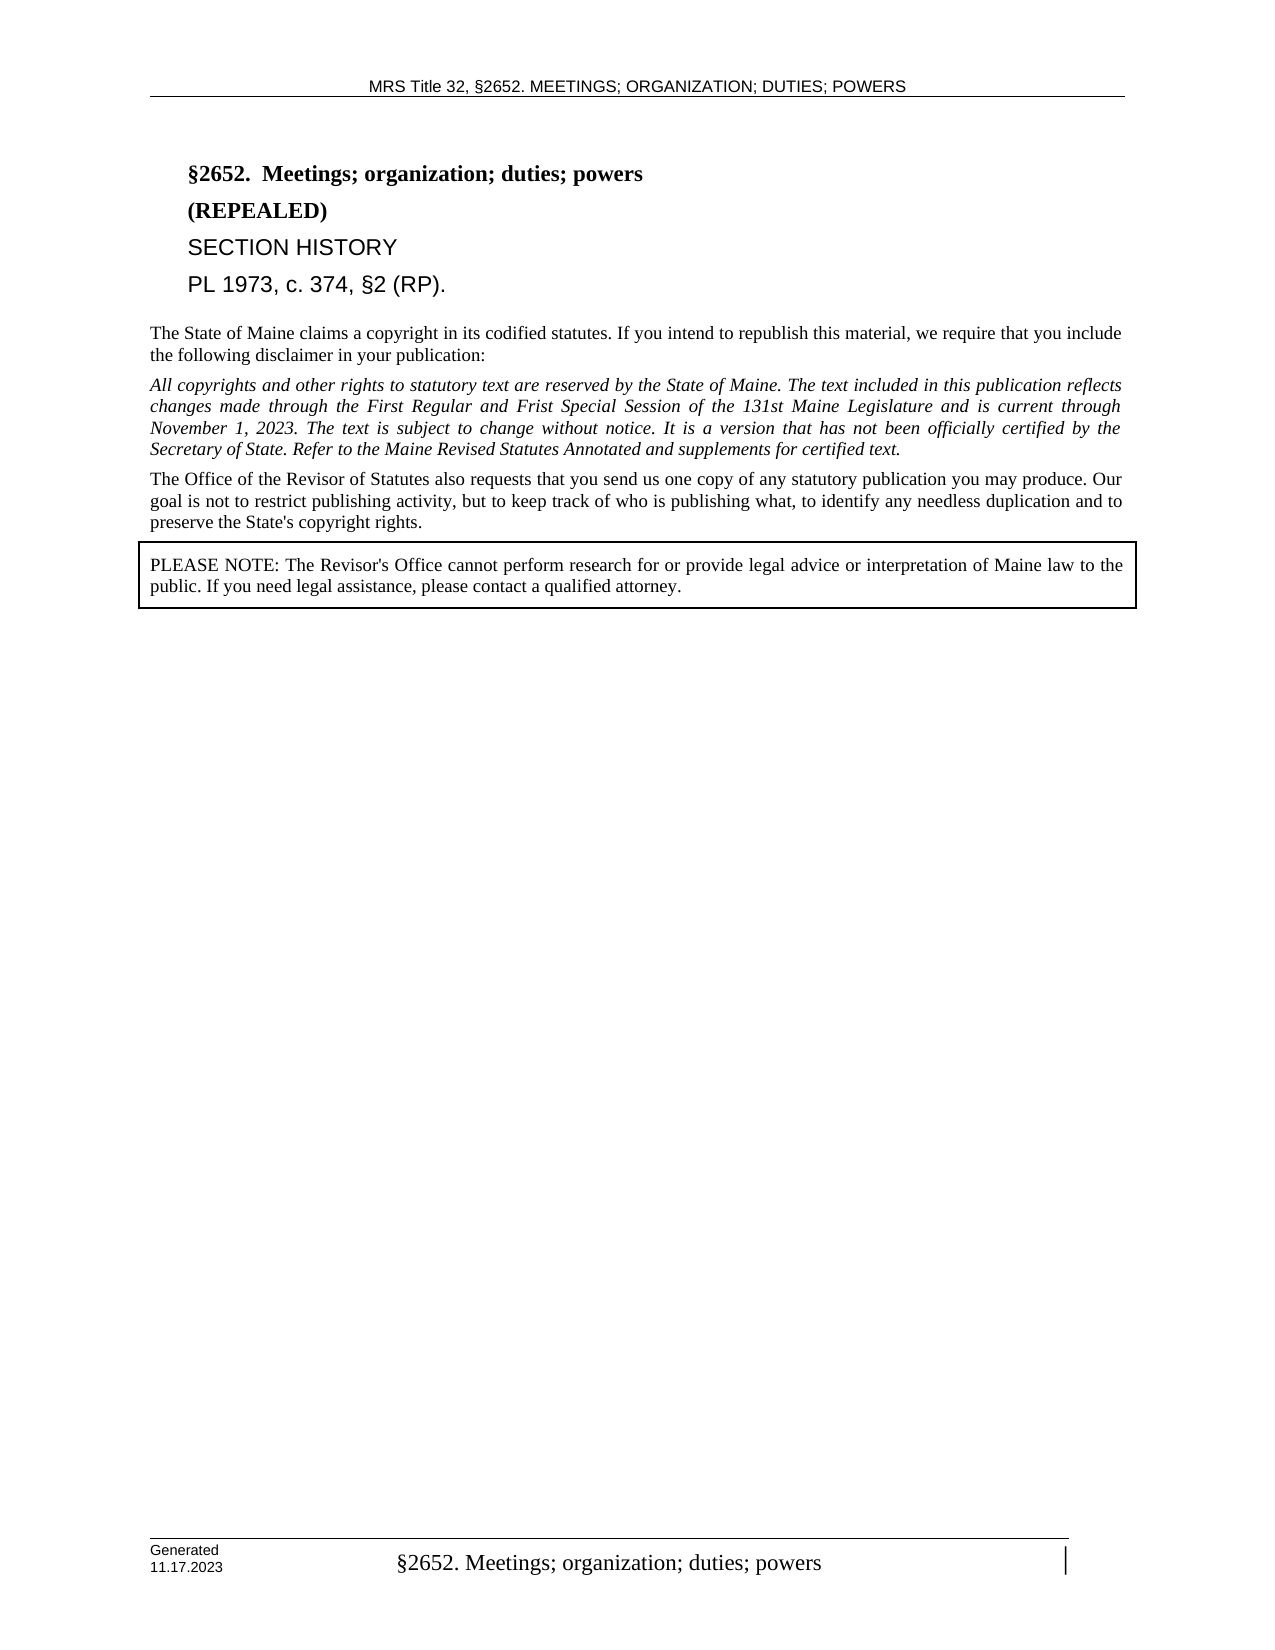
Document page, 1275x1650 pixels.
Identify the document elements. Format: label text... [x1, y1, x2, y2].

text All copyrights and other rights to statutory text are reserved by the State of Maine. The text included in this publication reflects changes made through the First Regular and Frist Special Session of the 131st Maine Legislature and is current through November 1, 2023 . The text is subject to change without notice. It is a version that has not been officially certified by the Secretary of State. Refer to the Maine Revised Statutes Annotated and supplements for certified text. [150, 373, 1125, 460]
text The Office of the Revisor of Statutes also requests that you send us one copy of any statutory publication you may produce. Our goal is not to restrict publishing activity, but to keep track of who is publishing what, to identify any needless duplication and to preserve the State's copyright rights. [150, 468, 1125, 533]
text PL 1973, c. 374, §2 (RP). [187, 271, 1125, 297]
text SECTION HISTORY [187, 234, 1125, 260]
text §2652. Meetings; organization; duties; powers [187, 160, 1125, 187]
text The State of Maine claims a copyright in its codified statutes. If you intend to republish this material, we require that you include the following disclaimer in your publication: [150, 322, 1125, 365]
text PLEASE NOTE: The Revisor's Office cannot perform research for or provide legal advice or interpretation of Maine law to the public. If you need legal assistance, please contact a qualified attorney. [140, 543, 1135, 607]
text (REPEALED) [187, 197, 1125, 223]
